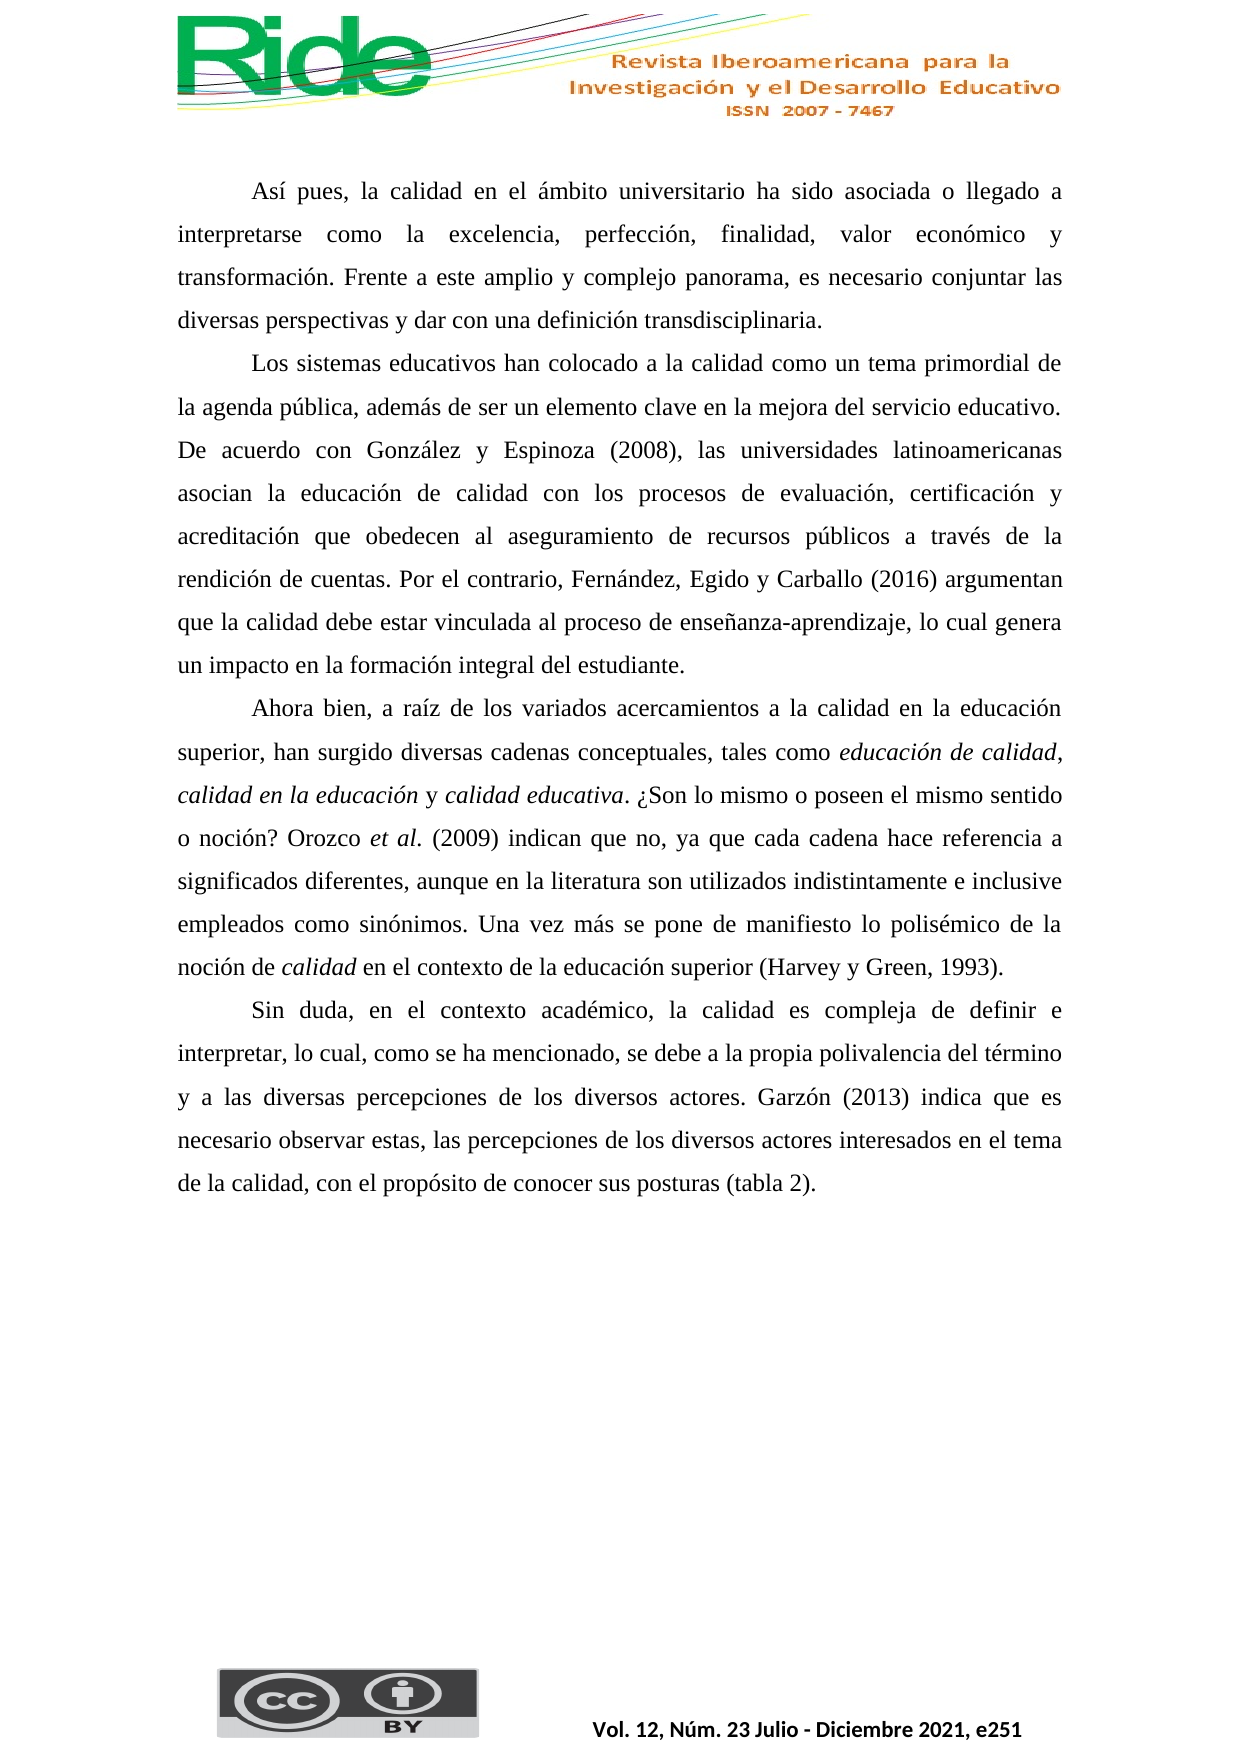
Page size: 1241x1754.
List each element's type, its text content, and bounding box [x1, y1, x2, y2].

text Los sistemas educativos han colocado a la calidad como un tema primordial de la agenda pública, además de ser un elemento clave en la mejora del servicio educativo. De acuerdo con González y Espinoza (2008), las universidades latinoamericanas asocian la educación de calidad con los procesos de evaluación, certificación y acreditación que obedecen al aseguramiento de recursos públicos a través de la rendición de cuentas. Por el contrario, Fernández, Egido y Carballo (2016) argumentan que la calidad debe estar vinculada al proceso de enseñanza-aprendizaje, lo cual genera un impacto en la formación integral del estudiante. [177, 348, 1063, 679]
picture [216, 1668, 480, 1738]
text Sin duda, en el contexto académico, la calidad es compleja de definir e interpretar, lo cual, como se ha mencionado, se debe a la propia polivalencia del término y a las diversas percepciones de los diversos actores. Garzón (2013) indica que es necesario observar estas, las percepciones de los diversos actores interesados en el tema de la calidad, con el propósito de conocer sus posturas (tabla 2). [177, 995, 1063, 1197]
text Así pues, la calidad en el ámbito universitario ha sido asociada o llegado a interpretarse como la excelencia, perfección, finalidad, valor económico y transformación. Frente a este amplio y complejo panorama, es necesario conjuntar las diversas perspectivas y dar con una definición transdisciplinaria. [177, 176, 1063, 334]
picture [177, 14, 1063, 119]
text Ahora bien, a raíz de los variados acercamientos a la calidad en la educación superior, han surgido diversas cadenas conceptuales, tales como educación de calidad, calidad en la educación y calidad educativa. ¿Son lo mismo o poseen el mismo sentido o noción? Orozco et al. (2009) indican que no, ya que cada cadena hace referencia a significados diferentes, aunque en la literatura son utilizados indistintamente e inclusive empleados como sinónimos. Una vez más se pone de manifiesto lo polisémico de la noción de calidad en el contexto de la educación superior (Harvey y Green, 1993). [177, 693, 1063, 981]
